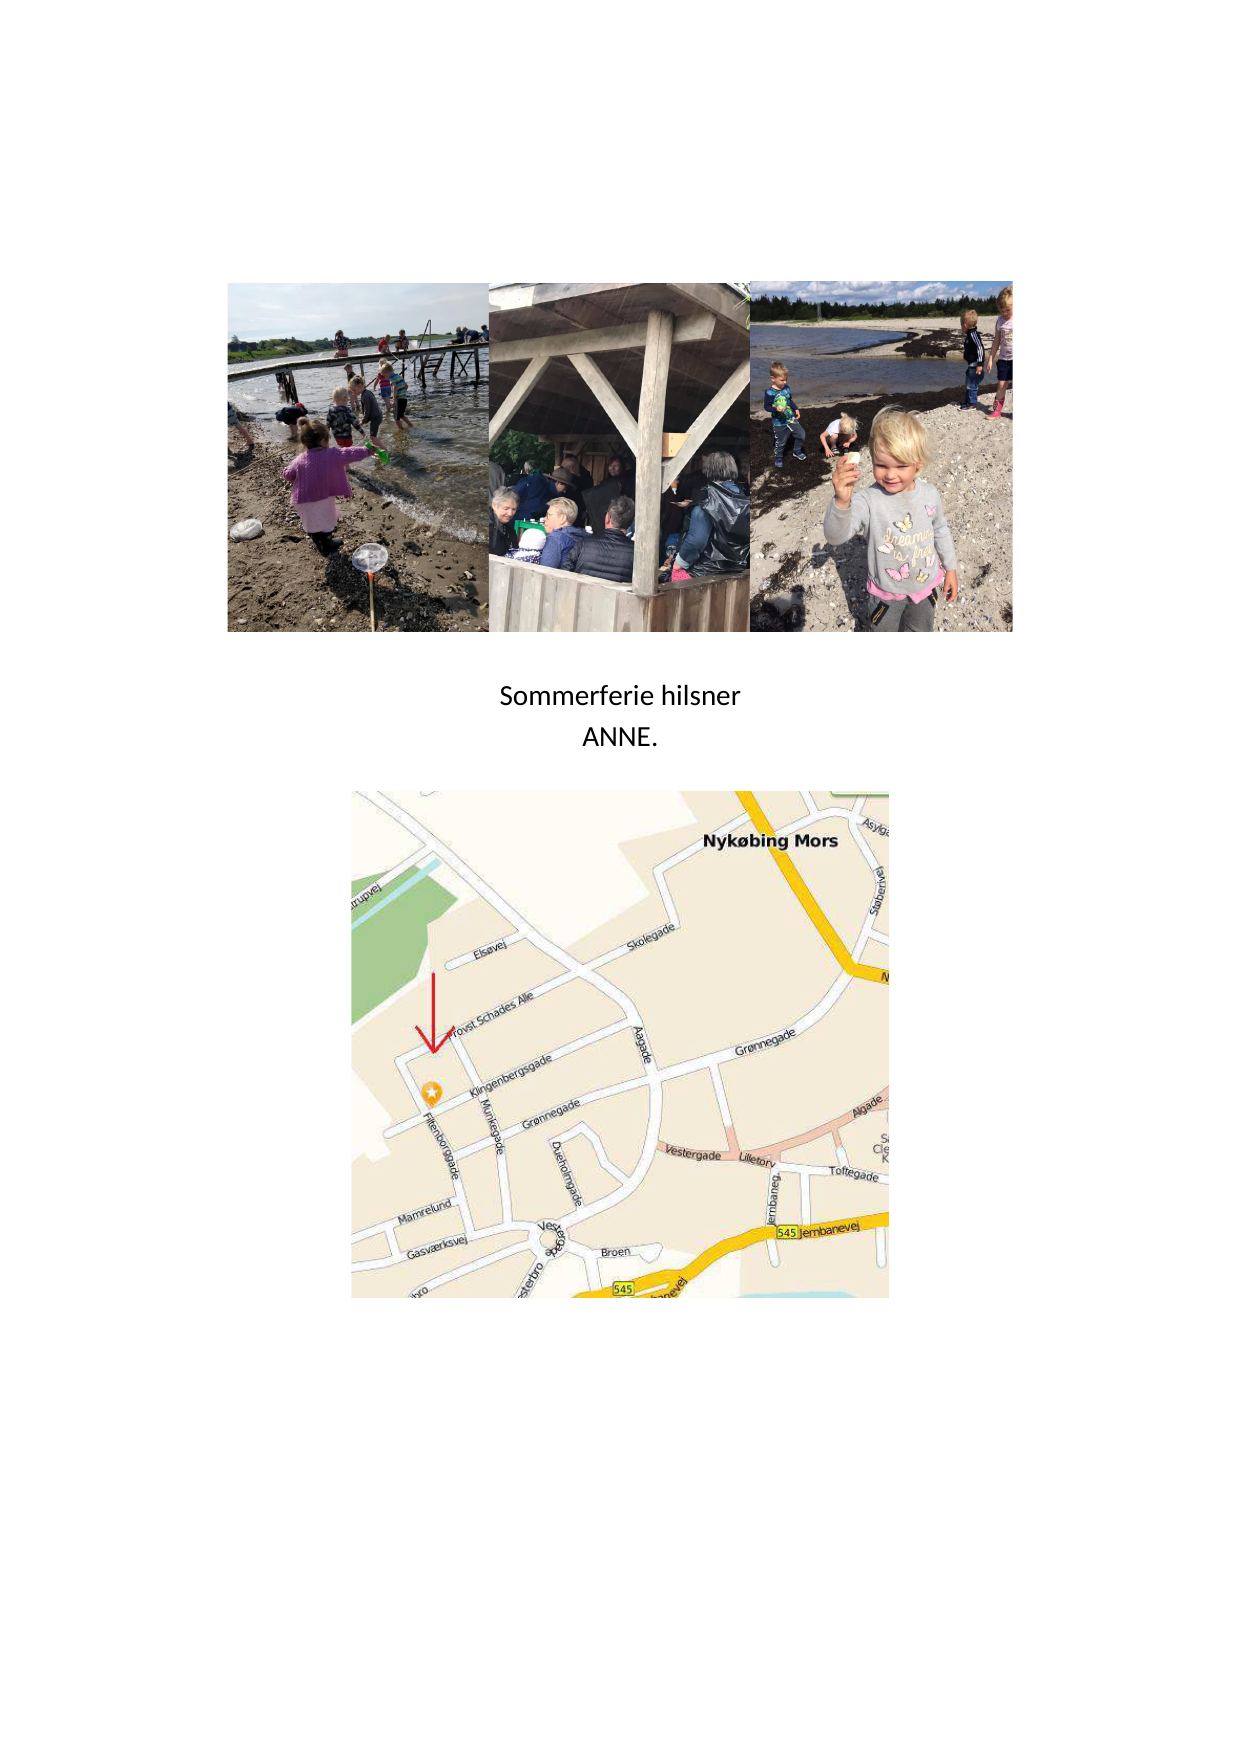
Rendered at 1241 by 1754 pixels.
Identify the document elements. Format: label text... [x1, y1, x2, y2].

text ANNE. [118, 718, 1122, 753]
text Sommerferie hilsner [118, 677, 1122, 712]
picture [227, 281, 1013, 632]
